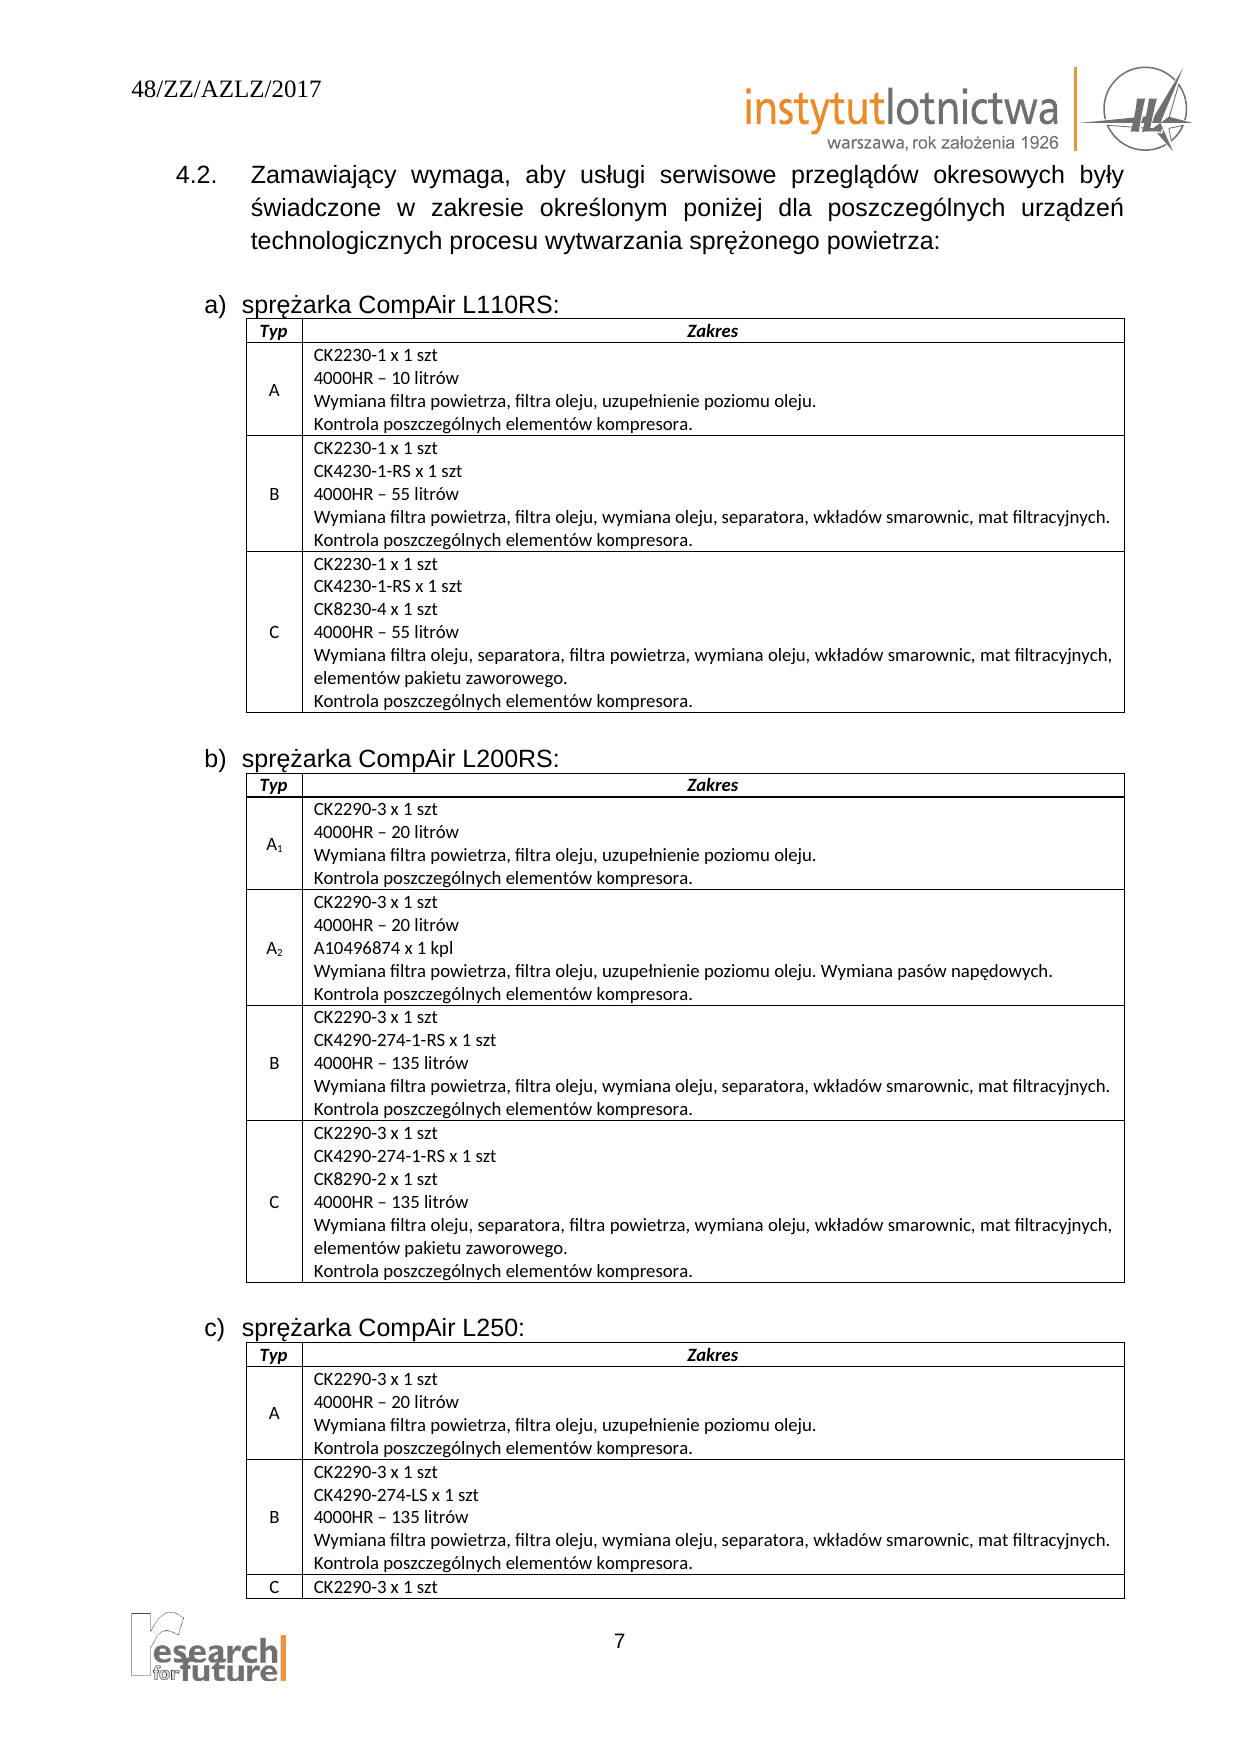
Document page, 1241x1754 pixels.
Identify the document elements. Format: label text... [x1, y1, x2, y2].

text Zamawiający wymaga, aby usługi serwisowe przeglądów okresowych były świadczone w zakresie określonym poniżej dla poszczególnych urządzeń technologicznych procesu wytwarzania sprężonego powietrza: [176, 160, 1125, 255]
table_cell CK2230-1 x 1 szt 4000HR – 10 litrów Wymiana filtra powietrza, filtra oleju, uzupełnienie poziomu oleju. Kontrola poszczególnych elementów kompresora. [303, 343, 1124, 435]
table_cell CK2290-3 x 1 szt 4000HR – 20 litrów Wymiana filtra powietrza, filtra oleju, uzupełnienie poziomu oleju. Kontrola poszczególnych elementów kompresora. [303, 1367, 1124, 1459]
table_header Zakres [303, 774, 1124, 796]
table_cell CK2230-1 x 1 szt CK4230-1-RS x 1 szt CK8230-4 x 1 szt 4000HR – 55 litrów Wymiana filtra oleju, separatora, filtra powietrza, wymiana oleju, wkładów smarownic, mat filtracyjnych, elementów pakietu zaworowego. Kontrola poszczególnych elementów kompresora. [303, 552, 1124, 712]
list sprężarka CompAir L110RS: [204, 289, 1125, 318]
table_cell C [247, 1575, 302, 1598]
text sprężarka CompAir L200RS: [204, 744, 1125, 772]
table_cell C [247, 1121, 302, 1282]
table_cell C [247, 552, 302, 712]
table_header Typ [247, 774, 302, 796]
table_cell CK2290-3 x 1 szt CK4290-274-LS x 1 szt 4000HR – 135 litrów Wymiana filtra powietrza, filtra oleju, wymiana oleju, separatora, wkładów smarownic, mat filtracyjnych. Kontrola poszczególnych elementów kompresora. [303, 1460, 1124, 1574]
picture [131, 1611, 286, 1681]
table_cell A2 [247, 890, 302, 1005]
table_cell CK2290-3 x 1 szt 4000HR – 20 litrów A10496874 x 1 kpl Wymiana filtra powietrza, filtra oleju, uzupełnienie poziomu oleju. Wymiana pasów napędowych. Kontrola poszczególnych elementów kompresora. [303, 890, 1124, 1005]
table_cell B [247, 1460, 302, 1574]
table_cell B [247, 436, 302, 551]
table_cell CK2290-3 x 1 szt 4000HR – 20 litrów Wymiana filtra powietrza, filtra oleju, uzupełnienie poziomu oleju. Kontrola poszczególnych elementów kompresora. [303, 798, 1124, 889]
table_cell A [247, 343, 302, 435]
table_header Typ [247, 319, 302, 342]
table_cell A [247, 1367, 302, 1459]
table_cell A1 [247, 798, 302, 889]
table_header Zakres [303, 319, 1124, 342]
text sprężarka CompAir L250: [204, 1313, 1125, 1342]
table_cell CK2290-3 x 1 szt CK4290-274-1-RS x 1 szt CK8290-2 x 1 szt 4000HR – 135 litrów Wymiana filtra oleju, separatora, filtra powietrza, wymiana oleju, wkładów smarownic, mat filtracyjnych, elementów pakietu zaworowego. Kontrola poszczególnych elementów kompresora. [303, 1121, 1124, 1282]
table_header Zakres [303, 1343, 1124, 1366]
table_cell CK2290-3 x 1 szt CK4290-274-1-RS x 1 szt 4000HR – 135 litrów Wymiana filtra powietrza, filtra oleju, wymiana oleju, separatora, wkładów smarownic, mat filtracyjnych. Kontrola poszczególnych elementów kompresora. [303, 1006, 1124, 1120]
table_cell B [247, 1006, 302, 1120]
table_cell CK2230-1 x 1 szt CK4230-1-RS x 1 szt 4000HR – 55 litrów Wymiana filtra powietrza, filtra oleju, wymiana oleju, separatora, wkładów smarownic, mat filtracyjnych. Kontrola poszczególnych elementów kompresora. [303, 436, 1124, 551]
table_header Typ [247, 1343, 302, 1366]
